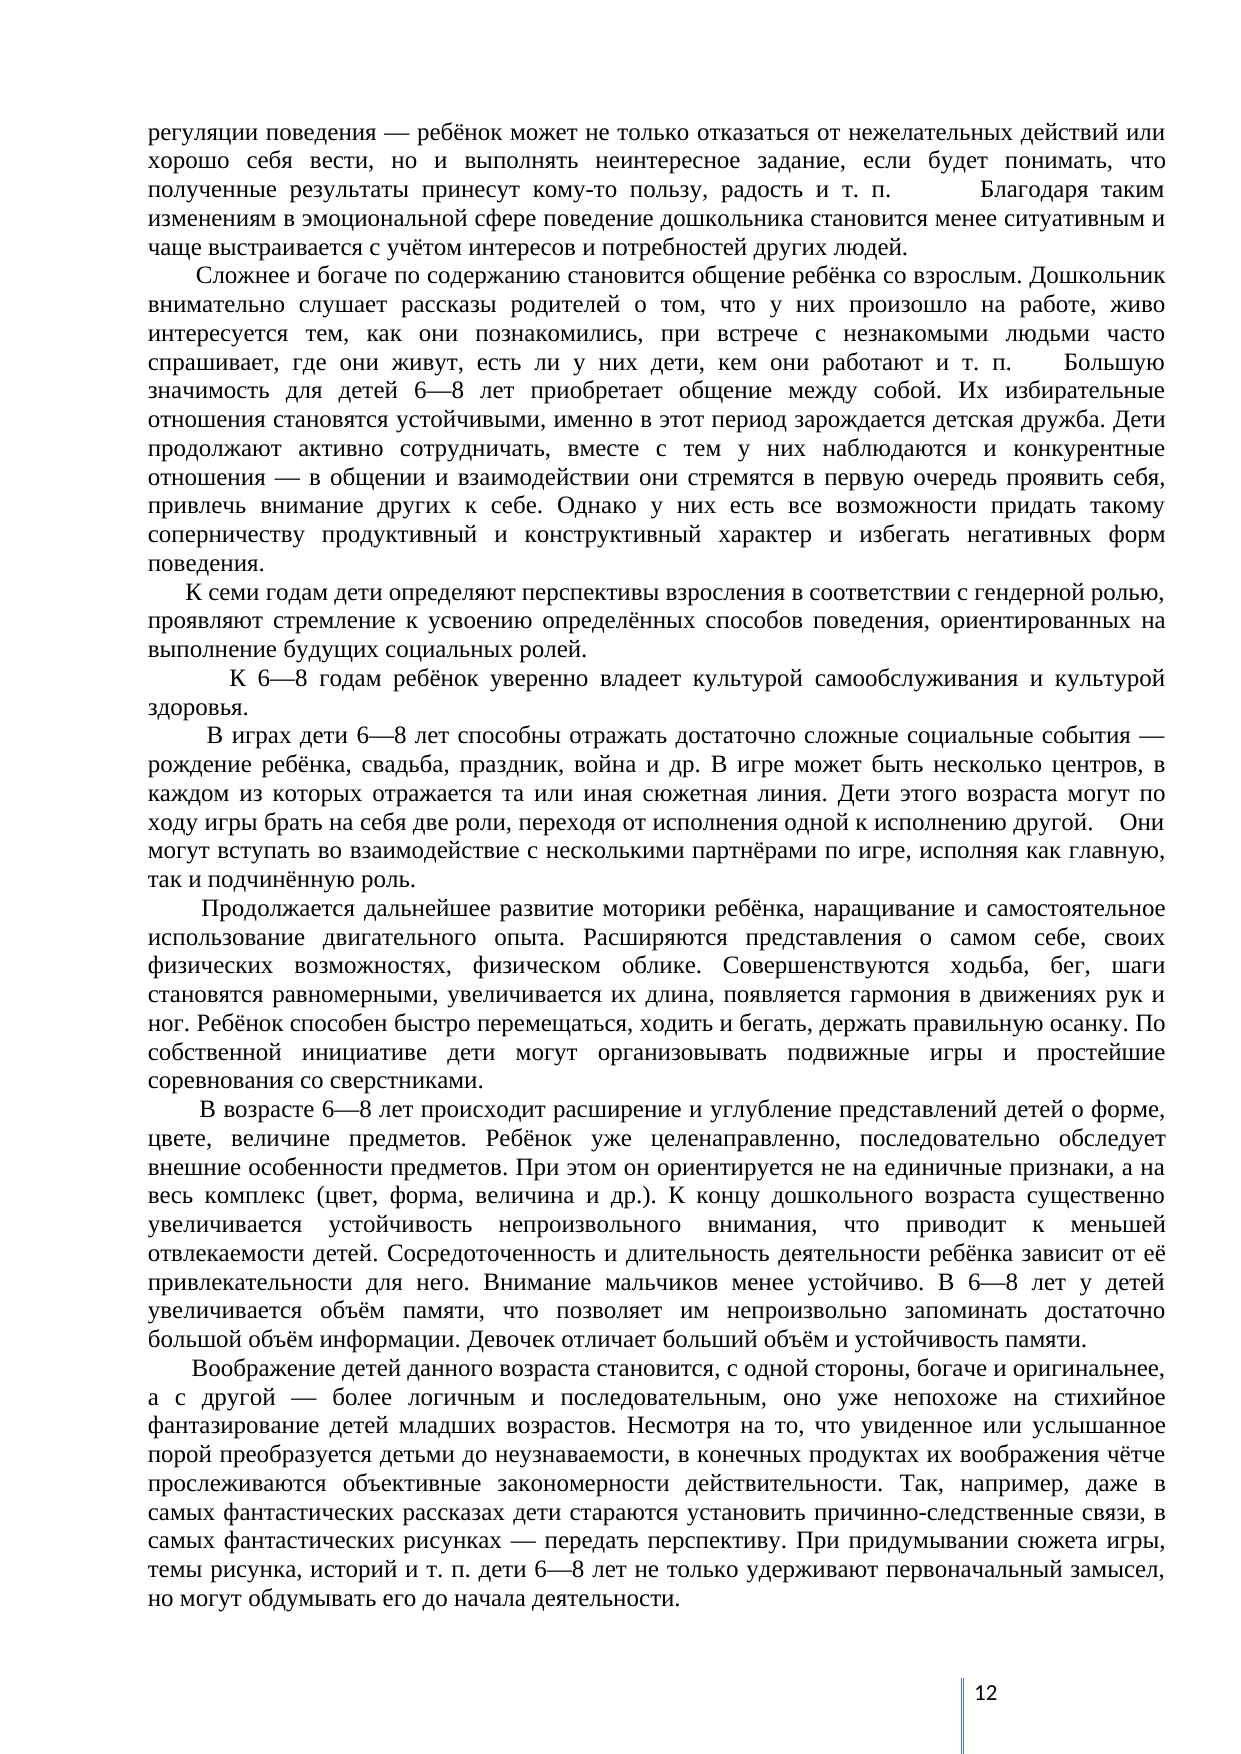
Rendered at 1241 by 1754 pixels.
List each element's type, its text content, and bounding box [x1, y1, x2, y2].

text Сложнее и богаче по содержанию становится общение ребёнка со взрослым. Дошкольник внимательно слушает рассказы родителей о том, что у них произошло на работе, живо интересуется тем, как они познакомились, при встрече с незнакомыми людьми часто спрашивает, где они живут, есть ли у них дети, кем они работают и т. п. Большую значимость для детей 6—8 лет приобретает общение между собой. Их избирательные отношения становятся устойчивыми, именно в этот период зарождается детская дружба. Дети продолжают активно сотрудничать, вместе с тем у них наблюдаются и конкурентные отношения — в общении и взаимодействии они стремятся в первую очередь проявить себя, привлечь внимание других к себе. Однако у них есть все возможности придать такому соперничеству продуктивный и конструктивный характер и избегать негативных форм поведения. [148, 260, 1167, 577]
text Воображение детей данного возраста становится, с одной стороны, богаче и оригинальнее, а с другой — более логичным и последовательным, оно уже непохоже на стихийное фантазирование детей младших возрастов. Несмотря на то, что увиденное или услышанное порой преобразуется детьми до неузнаваемости, в конечных продуктах их воображения чётче прослеживаются объективные закономерности действительности. Так, например, даже в самых фантастических рассказах дети стараются установить причинно-следственные связи, в самых фантастических рисунках — передать перспективу. При придумывании сюжета игры, темы рисунка, историй и т. п. дети 6—8 лет не только удерживают первоначальный замысел, но могут обдумывать его до начала деятельности. [148, 1353, 1167, 1612]
text В играх дети 6—8 лет способны отражать достаточно сложные социальные события — рождение ребёнка, свадьба, праздник, война и др. В игре может быть несколько центров, в каждом из которых отражается та или иная сюжетная линия. Дети этого возраста могут по ходу игры брать на себя две роли, переходя от исполнения одной к исполнению другой. Они могут вступать во взаимодействие с несколькими партнёрами по игре, исполняя как главную, так и подчинённую роль. [148, 720, 1167, 893]
text В возрасте 6—8 лет происходит расширение и углубление представлений детей о форме, цвете, величине предметов. Ребёнок уже целенаправленно, последовательно обследует внешние особенности предметов. При этом он ориентируется не на единичные признаки, а на весь комплекс (цвет, форма, величина и др.). К концу дошкольного возраста существенно увеличивается устойчивость непроизвольного внимания, что приводит к меньшей отвлекаемости детей. Сосредоточенность и длительность деятельности ребёнка зависит от её привлекательности для него. Внимание мальчиков менее устойчиво. В 6—8 лет у детей увеличивается объём памяти, что позволяет им непроизвольно запоминать достаточно большой объём информации. Девочек отличает больший объём и устойчивость памяти. [148, 1094, 1167, 1353]
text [148, 117, 1167, 260]
text К 6—8 годам ребёнок уверенно владеет культурой самообслуживания и культурой здоровья. [148, 663, 1167, 720]
text Продолжается дальнейшее развитие моторики ребёнка, наращивание и самостоятельное использование двигательного опыта. Расширяются представления о самом себе, своих физических возможностях, физическом облике. Совершенствуются ходьба, бег, шаги становятся равномерными, увеличивается их длина, появляется гармония в движениях рук и ног. Ребёнок способен быстро перемещаться, ходить и бегать, держать правильную осанку. По собственной инициативе дети могут организовывать подвижные игры и простейшие соревнования со сверстниками. [148, 893, 1167, 1094]
text К семи годам дети определяют перспективы взросления в соответствии с гендерной ролью, проявляют стремление к усвоению определённых способов поведения, ориентированных на выполнение будущих социальных ролей. [148, 577, 1167, 663]
